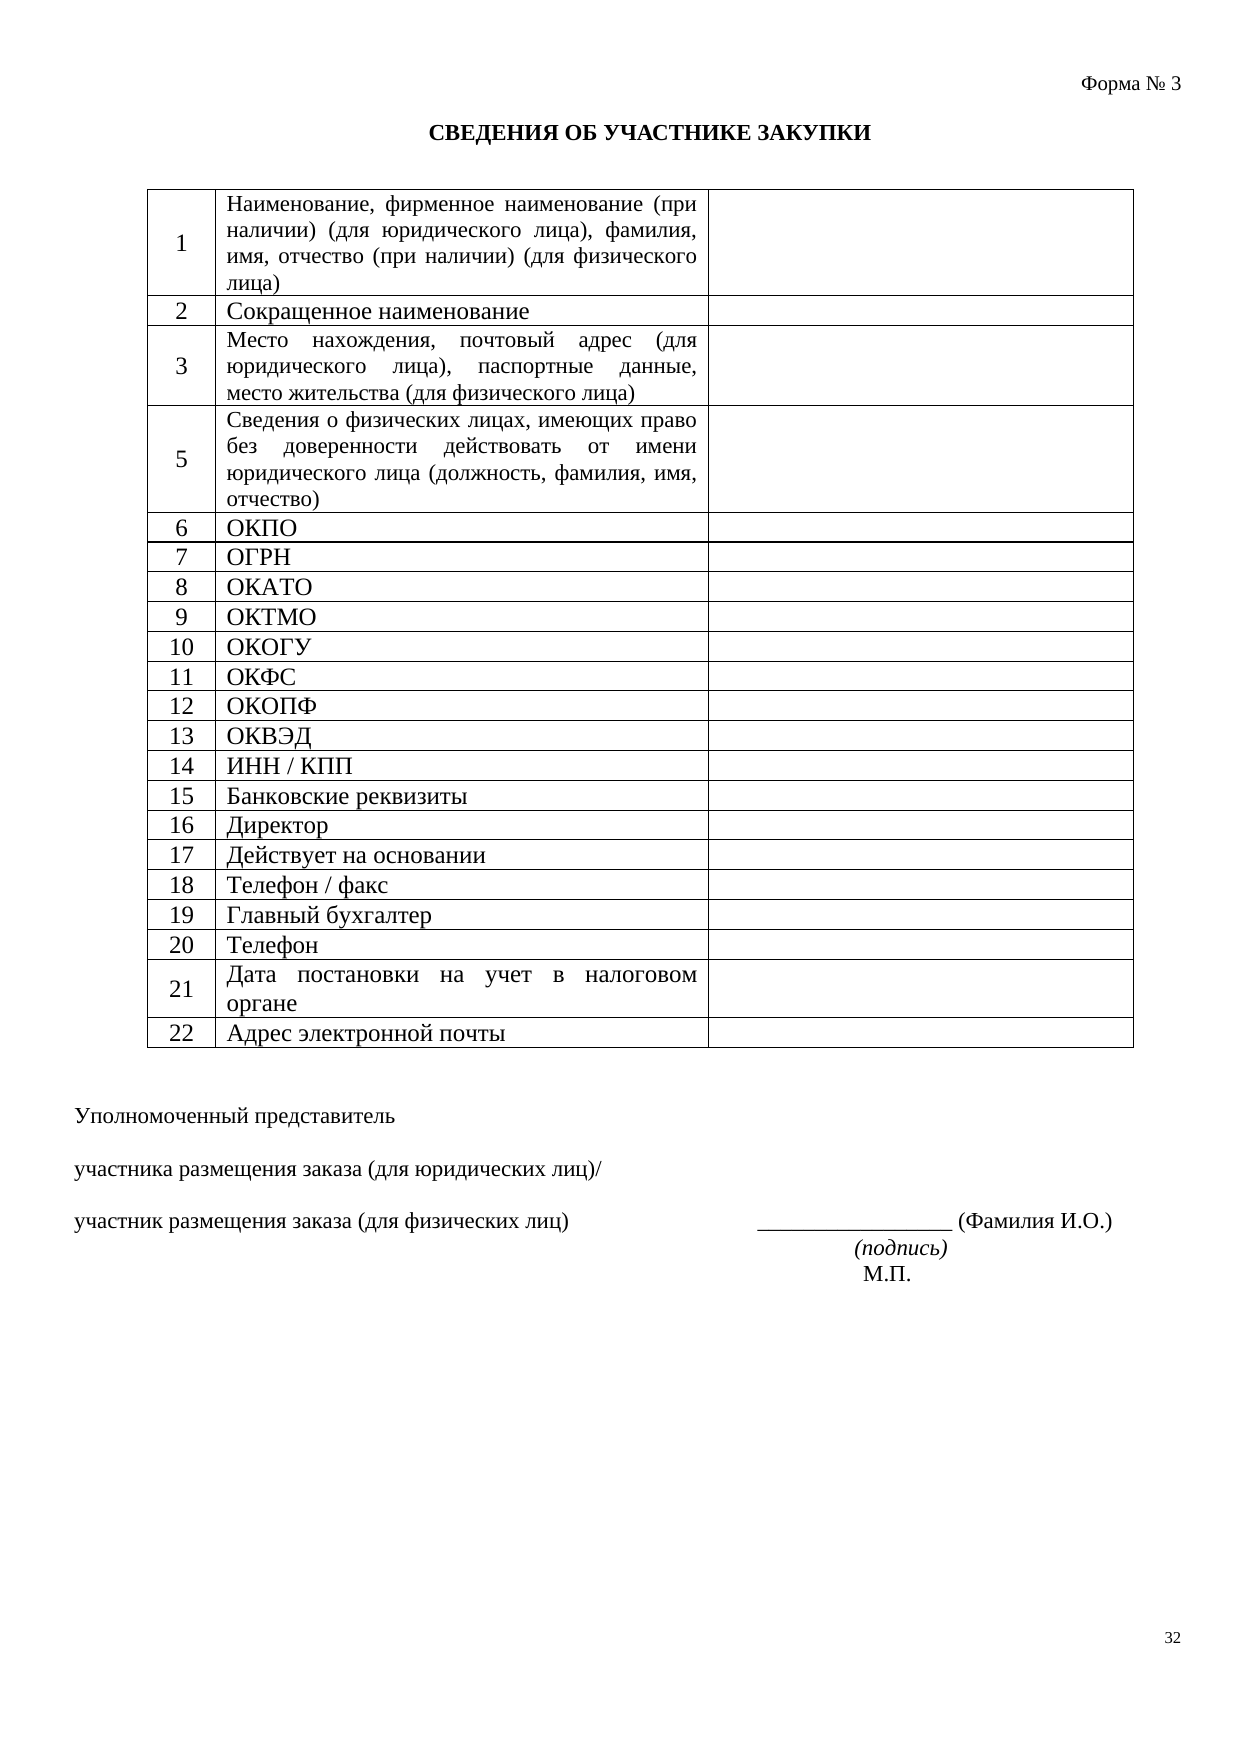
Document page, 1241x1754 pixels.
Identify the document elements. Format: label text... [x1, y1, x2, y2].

table_cell ОГРН [216, 543, 708, 571]
table_cell [709, 406, 1133, 512]
table_cell 19 [148, 900, 215, 929]
table_cell ОКФС [216, 662, 708, 690]
table_cell [709, 811, 1133, 839]
table_cell 5 [148, 406, 215, 512]
table_cell Телефон / факс [216, 870, 708, 899]
table_cell [709, 870, 1133, 899]
table_cell 12 [148, 691, 215, 720]
table_cell 20 [148, 930, 215, 958]
table_cell 11 [148, 662, 215, 690]
table_cell [709, 751, 1133, 780]
table_cell [709, 781, 1133, 809]
table_cell Главный бухгалтер [216, 900, 708, 929]
table_cell 6 [148, 513, 215, 541]
table_cell Сведения о физических лицах, имеющих право без доверенности действовать от имени юридического лица (должность, фамилия, имя, отчество) [216, 406, 708, 512]
table_cell 10 [148, 632, 215, 661]
table_cell 3 [148, 326, 215, 405]
text участника размещения заказа (для юридических лиц)/ [74, 1155, 1181, 1181]
table_cell Адрес электронной почты [216, 1018, 708, 1047]
table_cell Директор [216, 811, 708, 839]
table_cell ОКАТО [216, 572, 708, 601]
table_cell 21 [148, 960, 215, 1017]
table_cell ИНН / КПП [216, 751, 708, 780]
table_cell [709, 900, 1133, 929]
text участник размещения заказа (для физических лиц) _________________ (Фамилия И.О.) [74, 1208, 1181, 1234]
table_cell Место нахождения, почтовый адрес (для юридического лица), паспортные данные, место жительства (для физического лица) [216, 326, 708, 405]
table_cell [709, 326, 1133, 405]
table_cell Банковские реквизиты [216, 781, 708, 809]
table_cell 14 [148, 751, 215, 780]
table_cell 15 [148, 781, 215, 809]
table_cell 9 [148, 602, 215, 631]
table_cell [709, 930, 1133, 958]
table_cell [709, 296, 1133, 325]
table_cell 17 [148, 840, 215, 869]
table_cell [709, 513, 1133, 541]
table_cell [709, 572, 1133, 601]
table_cell ОКПО [216, 513, 708, 541]
table_cell [709, 840, 1133, 869]
table_cell [709, 691, 1133, 720]
table_cell ОКТМО [216, 602, 708, 631]
table_cell 7 [148, 543, 215, 571]
subtitle СВЕДЕНИЯ ОБ УЧАСТНИКЕ ЗАКУПКИ [118, 119, 1181, 146]
table_cell [709, 602, 1133, 631]
table_cell [709, 721, 1133, 750]
table_cell ОКОПФ [216, 691, 708, 720]
table_header [709, 190, 1133, 295]
table_cell 18 [148, 870, 215, 899]
table_cell 2 [148, 296, 215, 325]
table_cell [709, 632, 1133, 661]
table_cell ОКОГУ [216, 632, 708, 661]
text Форма № 3 [74, 71, 1181, 95]
text (подпись) [74, 1234, 1181, 1260]
table_cell 22 [148, 1018, 215, 1047]
table_header 1 [148, 190, 215, 295]
text Уполномоченный представитель [74, 1102, 1181, 1128]
table_cell [709, 960, 1133, 1017]
table_cell ОКВЭД [216, 721, 708, 750]
table_cell 13 [148, 721, 215, 750]
table_cell Дата постановки на учет в налоговом органе [216, 960, 708, 1017]
table_cell Сокращенное наименование [216, 296, 708, 325]
table_cell [709, 1018, 1133, 1047]
table_cell Телефон [216, 930, 708, 958]
table_cell 8 [148, 572, 215, 601]
table_cell 16 [148, 811, 215, 839]
table_cell [709, 662, 1133, 690]
table_header Наименование, фирменное наименование (при наличии) (для юридического лица), фамилия, имя, отчество (при наличии) (для физического лица) [216, 190, 708, 295]
table_cell Действует на основании [216, 840, 708, 869]
text М.П. [74, 1260, 1181, 1287]
table_cell [709, 543, 1133, 571]
